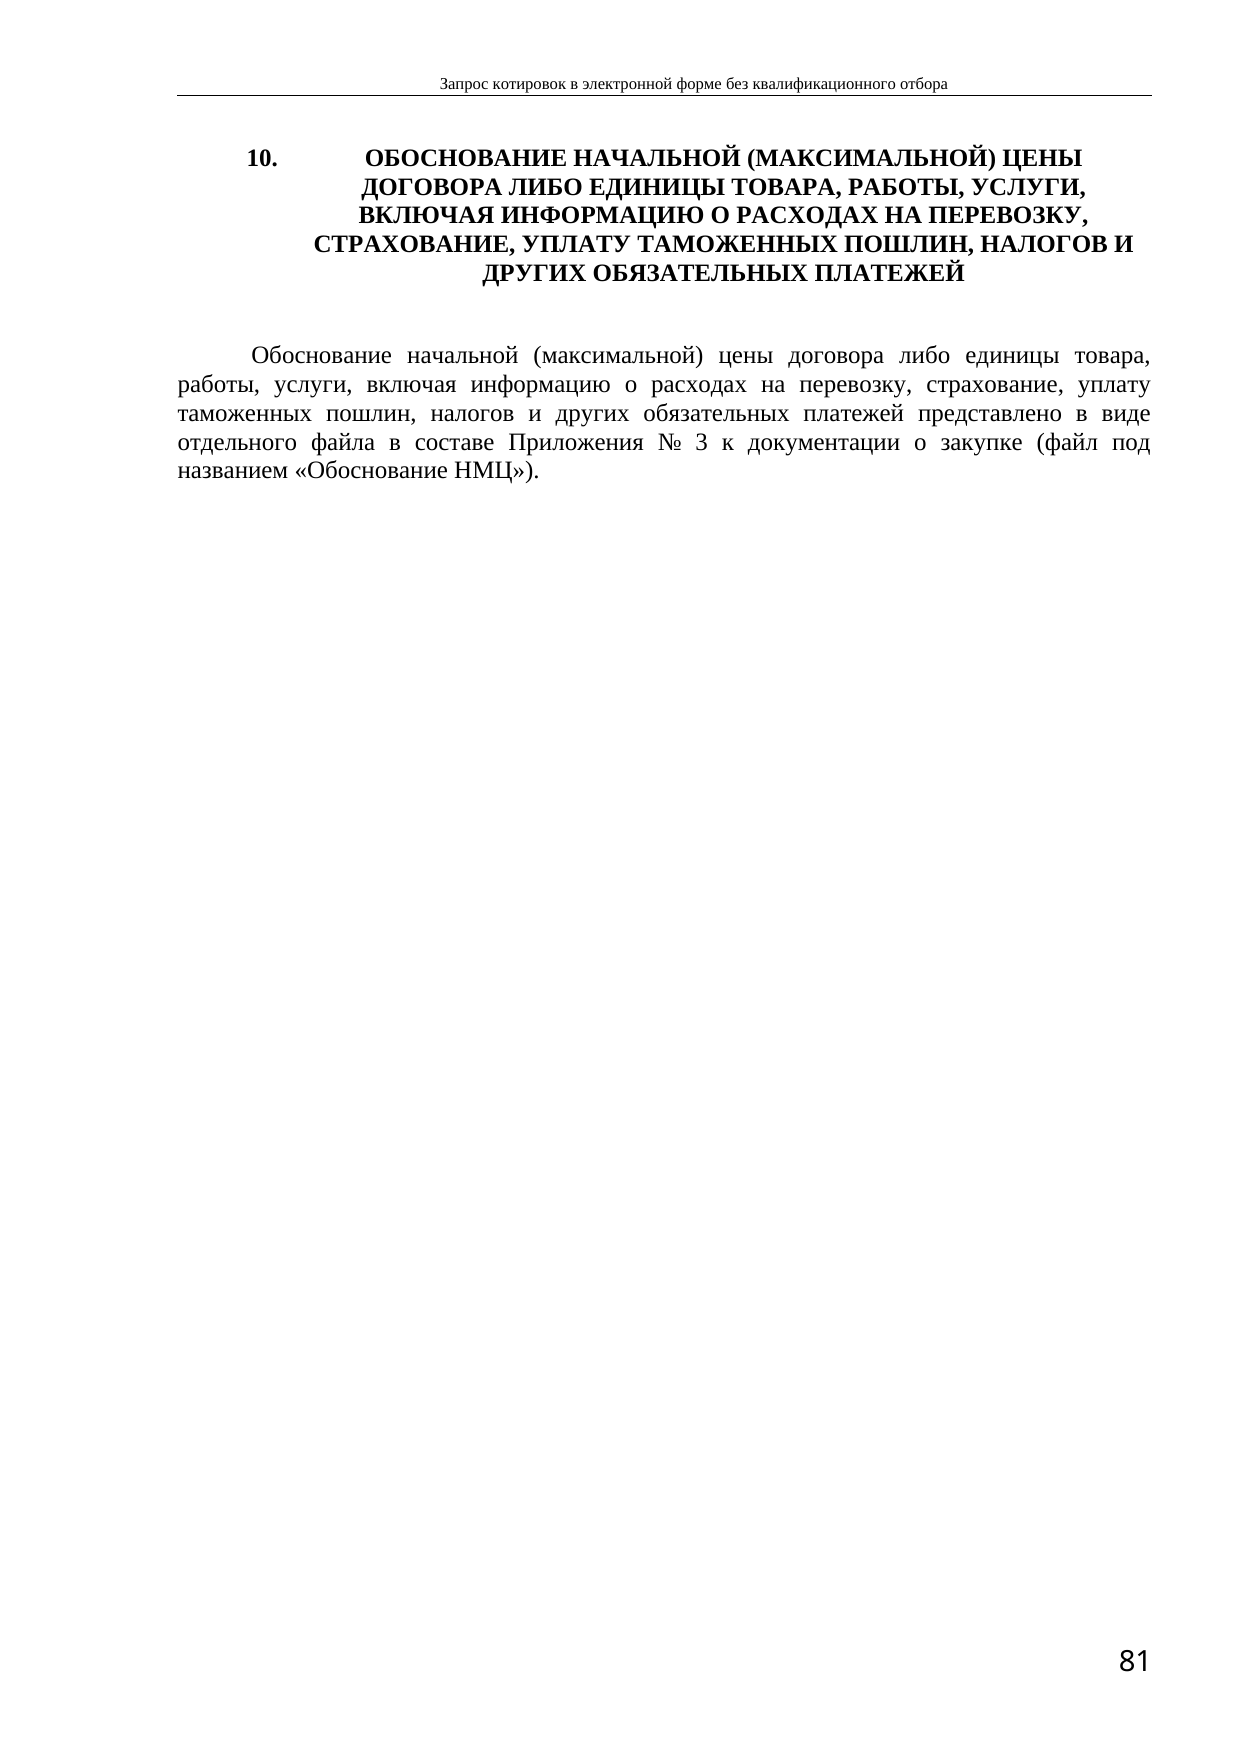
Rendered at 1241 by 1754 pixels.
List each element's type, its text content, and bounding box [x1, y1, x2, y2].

text ОБОСНОВАНИЕ НАЧАЛЬНОЙ (МАКСИМАЛЬНОЙ) ЦЕНЫ ДОГОВОРА ЛИБО ЕДИНИЦЫ ТОВАРА, РАБОТЫ, УСЛУГИ, ВКЛЮЧАЯ ИНФОРМАЦИЮ О РАСХОДАХ НА ПЕРЕВОЗКУ, СТРАХОВАНИЕ, УПЛАТУ ТАМОЖЕННЫХ ПОШЛИН, НАЛОГОВ И ДРУГИХ ОБЯЗАТЕЛЬНЫХ ПЛАТЕЖЕЙ [177, 143, 1152, 287]
list Обоснование начальной (максимальной) цены договора либо единицы товара, работы, услуги, включая информацию о расходах на перевозку, страхование, уплату таможенных пошлин, налогов и других обязательных платежей представлено в виде отдельного файла в составе Приложения № 3 к документации о закупке (файл под названием «Обоснование НМЦ»). [177, 341, 1152, 484]
